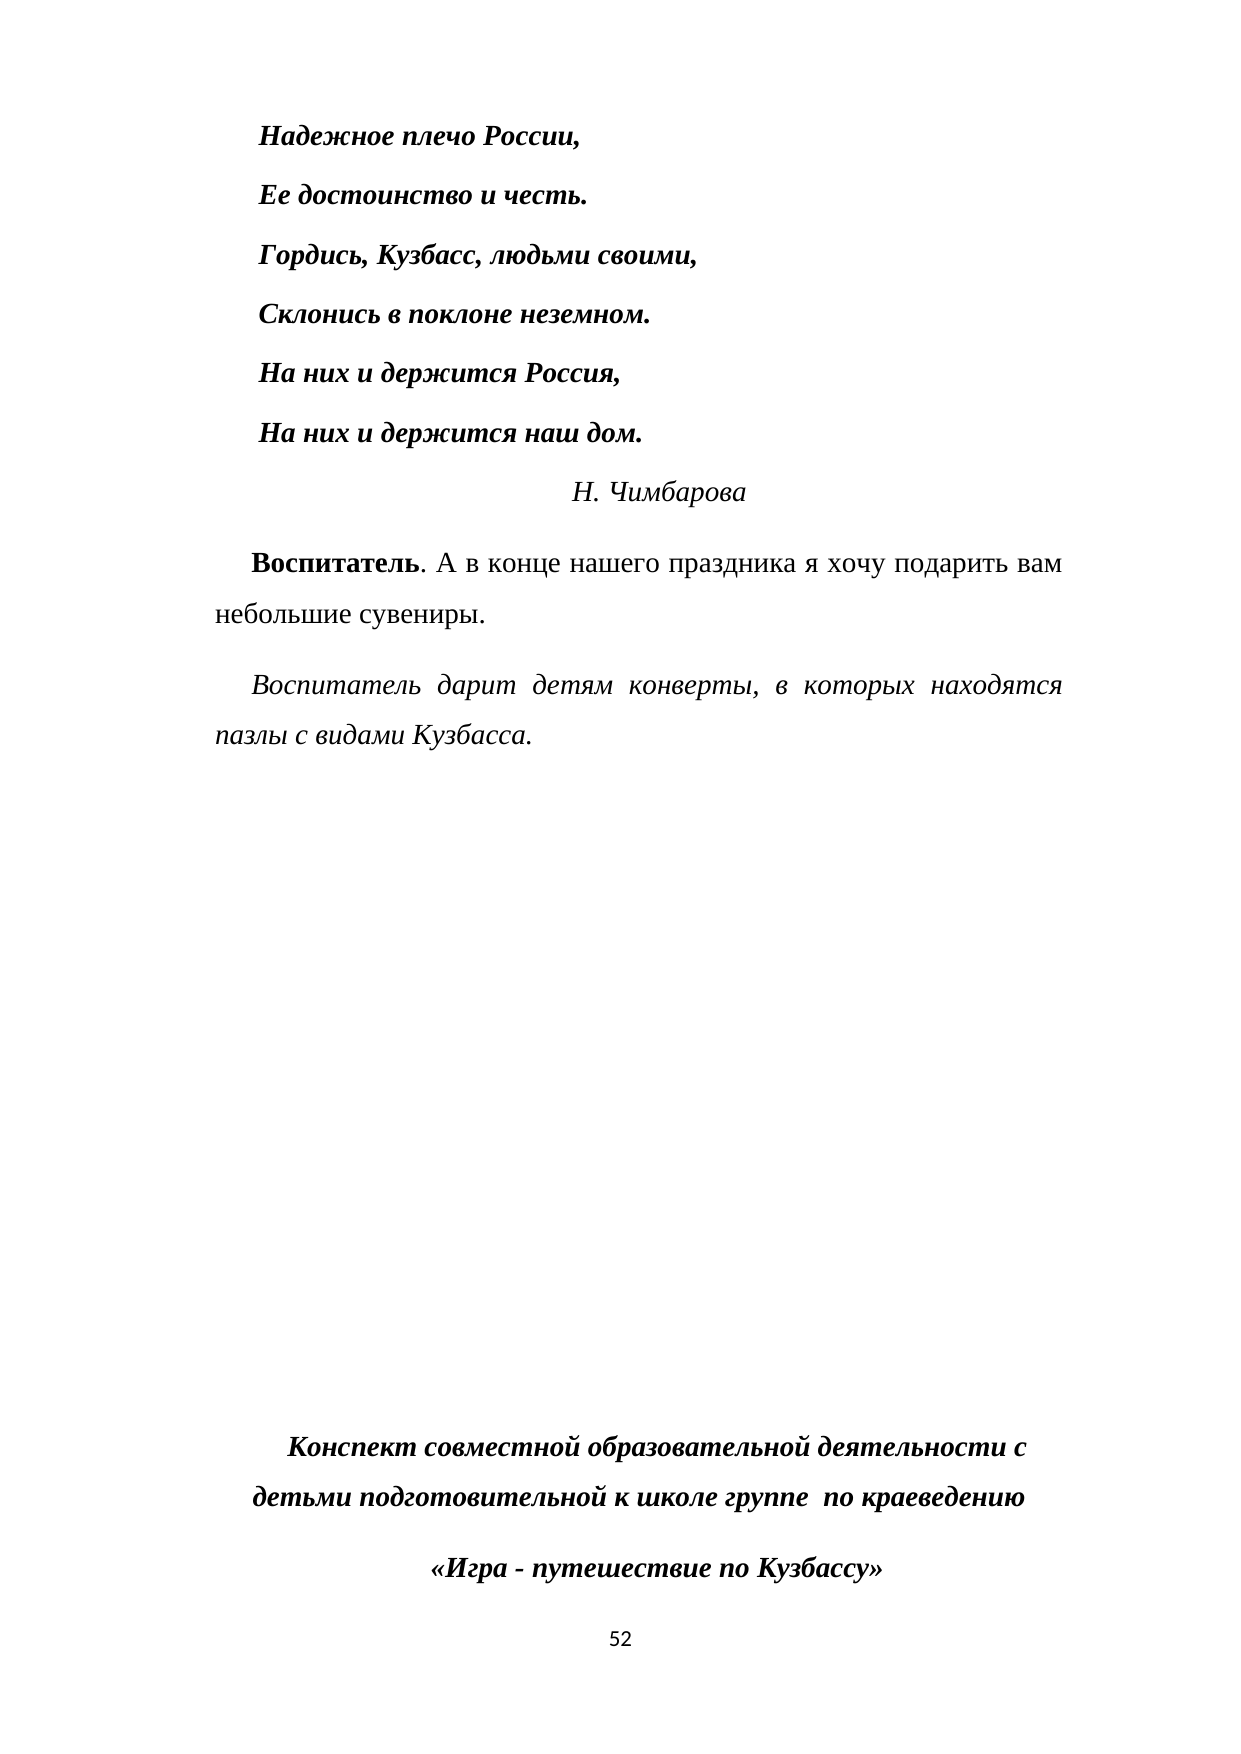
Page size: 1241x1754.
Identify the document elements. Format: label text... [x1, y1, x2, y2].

text Воспитатель дарит детям конверты, в которых находятся пазлы с видами Кузбасса. [215, 667, 1063, 751]
text На них и держится Россия, [215, 356, 1063, 389]
text «Игра - путешествие по Кузбассу» [215, 1550, 1063, 1584]
text Воспитатель. А в конце нашего праздника я хочу подарить вам небольшие сувениры. [215, 546, 1063, 629]
text Конспект совместной образовательной деятельности с детьми подготовительной к школе группе по краеведению [215, 1429, 1063, 1513]
text На них и держится наш дом. [215, 415, 1063, 448]
text Склонись в поклоне неземном. [215, 296, 1063, 330]
text Ее достоинство и честь. [215, 177, 1063, 211]
text Надежное плечо России, [215, 118, 1063, 152]
text Н. Чимбарова [215, 474, 1063, 508]
text Гордись, Кузбасс, людьми своими, [215, 237, 1063, 270]
